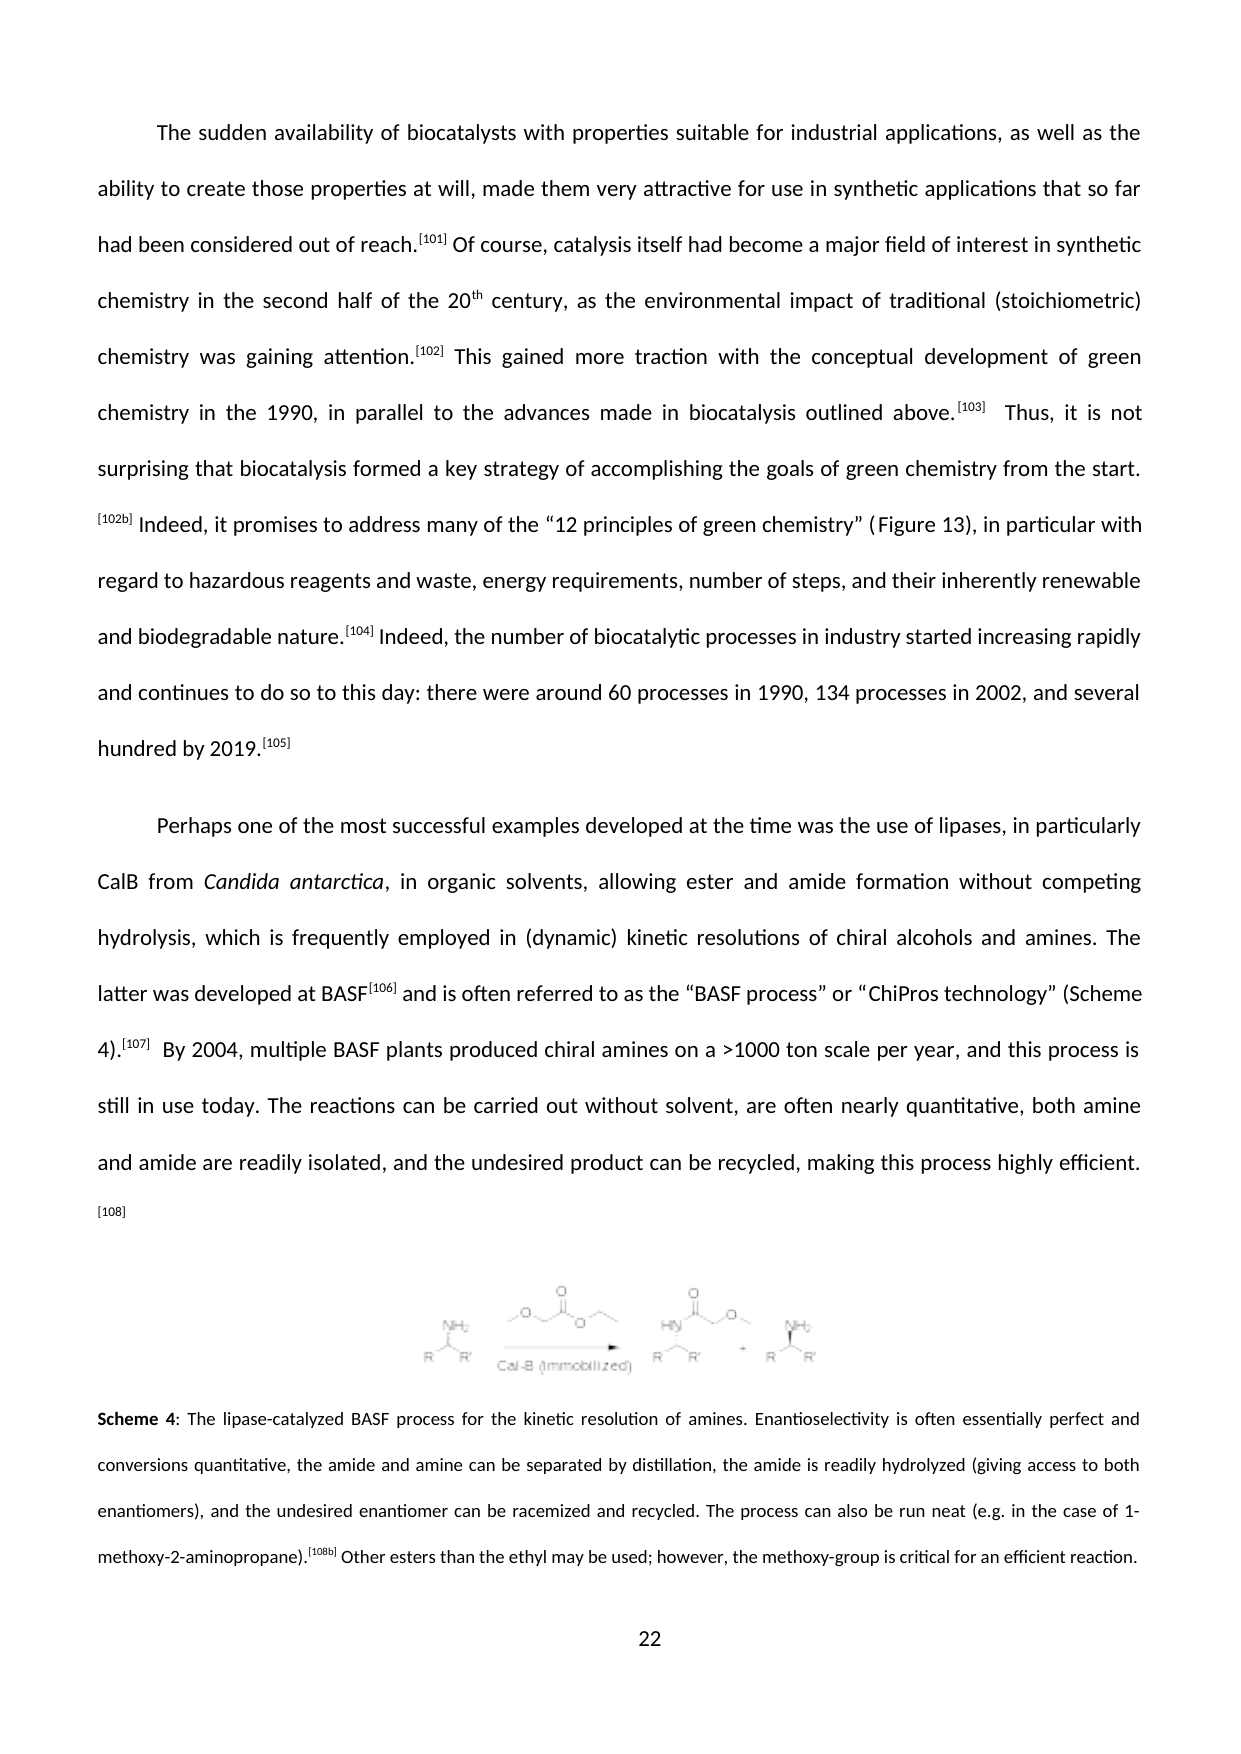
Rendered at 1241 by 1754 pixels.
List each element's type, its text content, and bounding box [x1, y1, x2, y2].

text Scheme 4: The lipase-catalyzed BASF process for the kinetic resolution of amines. Enantioselectivity is often essentially perfect and conversions quantitative, the amide and amine can be separated by distillation, the amide is readily hydrolyzed (giving access to both enantiomers), and the undesired enantiomer can be racemized and recycled. The process can also be run neat (e.g. in the case of 1-methoxy-2-aminopropane).[108b] Other esters than the ethyl may be used; however, the methoxy-group is critical for an efficient reaction. [97, 1407, 1143, 1568]
text Perhaps one of the most successful examples developed at the time was the use of lipases, in particularly CalB from Candida antarctica, in organic solvents, allowing ester and amide formation without competing hydrolysis, which is frequently employed in (dynamic) kinetic resolutions of chiral alcohols and amines. The latter was developed at BASF[106] and is often referred to as the “BASF process” or “ChiPros technology” (Scheme 4).[107] By 2004, multiple BASF plants produced chiral amines on a >1000 ton scale per year, and this process is still in use today. The reactions can be carried out without solvent, are often nearly quantitative, both amine and amide are readily isolated, and the undesired product can be recycled, making this process highly efficient.[108] [97, 811, 1143, 1232]
text The sudden availability of biocatalysts with properties suitable for industrial applications, as well as the ability to create those properties at will, made them very attractive for use in synthetic applications that so far had been considered out of reach.[101] Of course, catalysis itself had become a major field of interest in synthetic chemistry in the second half of the 20th century, as the environmental impact of traditional (stoichiometric) chemistry was gaining attention.[102] This gained more traction with the conceptual development of green chemistry in the 1990, in parallel to the advances made in biocatalysis outlined above.[103] Thus, it is not surprising that biocatalysis formed a key strategy of accomplishing the goals of green chemistry from the start.[102b] Indeed, it promises to address many of the “12 principles of green chemistry” (Figure 13), in particular with regard to hazardous reagents and waste, energy requirements, number of steps, and their inherently renewable and biodegradable nature.[104] Indeed, the number of biocatalytic processes in industry started increasing rapidly and continues to do so to this day: there were around 60 processes in 1990, 134 processes in 2002, and several hundred by 2019.[105] [97, 118, 1143, 763]
